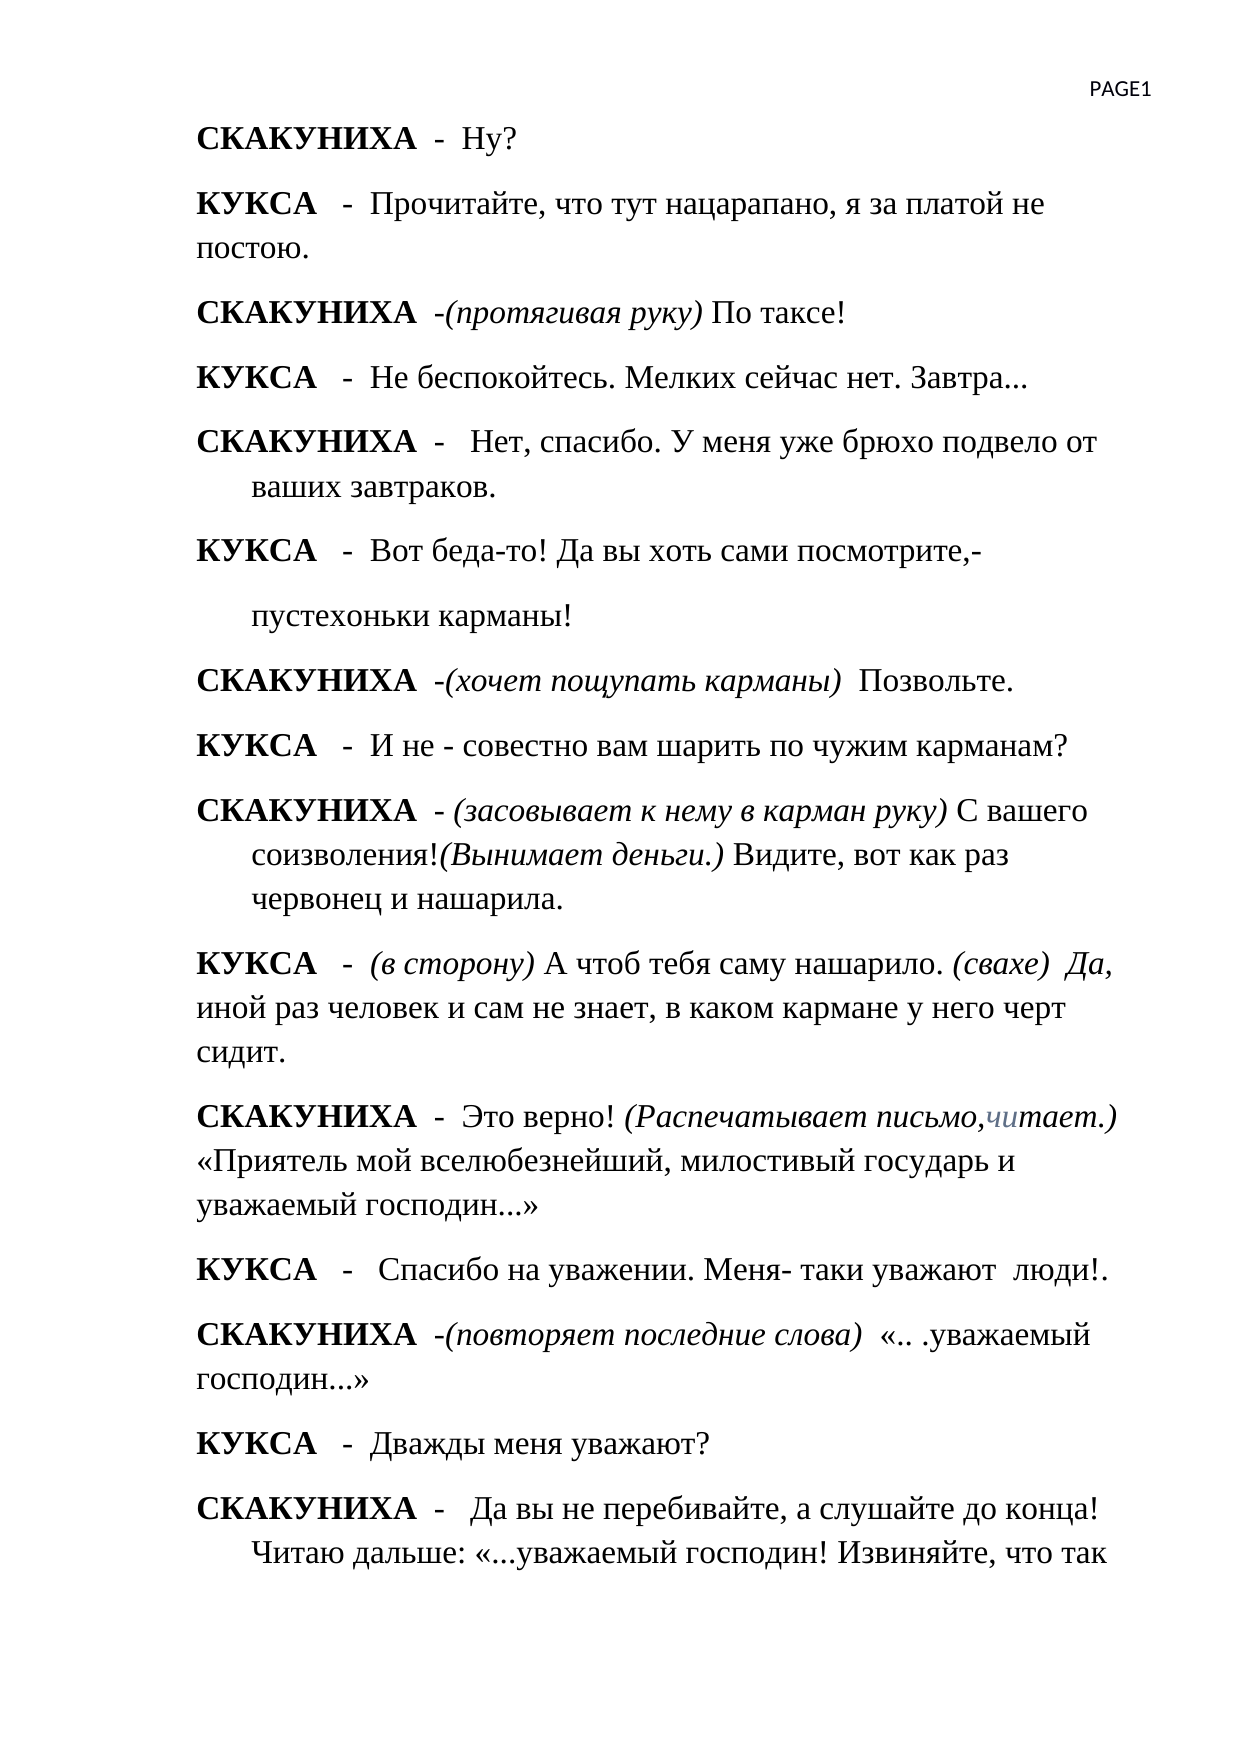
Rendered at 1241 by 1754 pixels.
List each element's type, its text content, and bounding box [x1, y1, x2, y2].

text СКАКУНИХА -(протягивая руку) По таксе! [196, 292, 1136, 330]
text пустехоньки карманы! [196, 596, 1136, 634]
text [196, 1488, 1136, 1571]
text СКАКУНИХА - Ну? [196, 118, 1136, 156]
text КУКСА - Спасибо на уважении. Меня- таки уважают люди!. [196, 1249, 1136, 1288]
text СКАКУНИХА - (засовывает к нему в карман руку) С вашего соизволения!(Вынимает деньги.) Видите, вот как раз червонец и нашарила. [196, 790, 1136, 917]
text КУКСА - И не - совестно вам шарить по чужим карманам? [196, 725, 1136, 764]
text СКАКУНИХА - Это верно! (Распечатывает письмо,читает.) «Приятель мой вселюбезнейший, милостивый государь и уважаемый господин...» [196, 1096, 1136, 1223]
text КУКСА - Не беспокойтесь. Мелких сейчас нет. Завтра... [196, 357, 1136, 395]
text СКАКУНИХА -(хочет пощупать карманы) Позвольте. [196, 661, 1136, 699]
text СКАКУНИХА - Нет, спасибо. У меня уже брюхо подвело от ваших завтраков. [196, 422, 1136, 504]
text КУКСА - Дважды меня уважают? [196, 1423, 1136, 1462]
text КУКСА - Прочитайте, что тут нацарапано, я за платой не постою. [196, 183, 1136, 265]
text КУКСА - (в сторону) А чтоб тебя саму нашарило. (свахе) Да, иной раз человек и сам не знает, в каком кармане у него черт сидит. [196, 943, 1136, 1070]
text СКАКУНИХА -(повторяет последние слова) «.. .уважаемый господин...» [196, 1314, 1136, 1397]
text КУКСА - Вот беда-то! Да вы хоть сами посмотрите,- [196, 531, 1136, 569]
